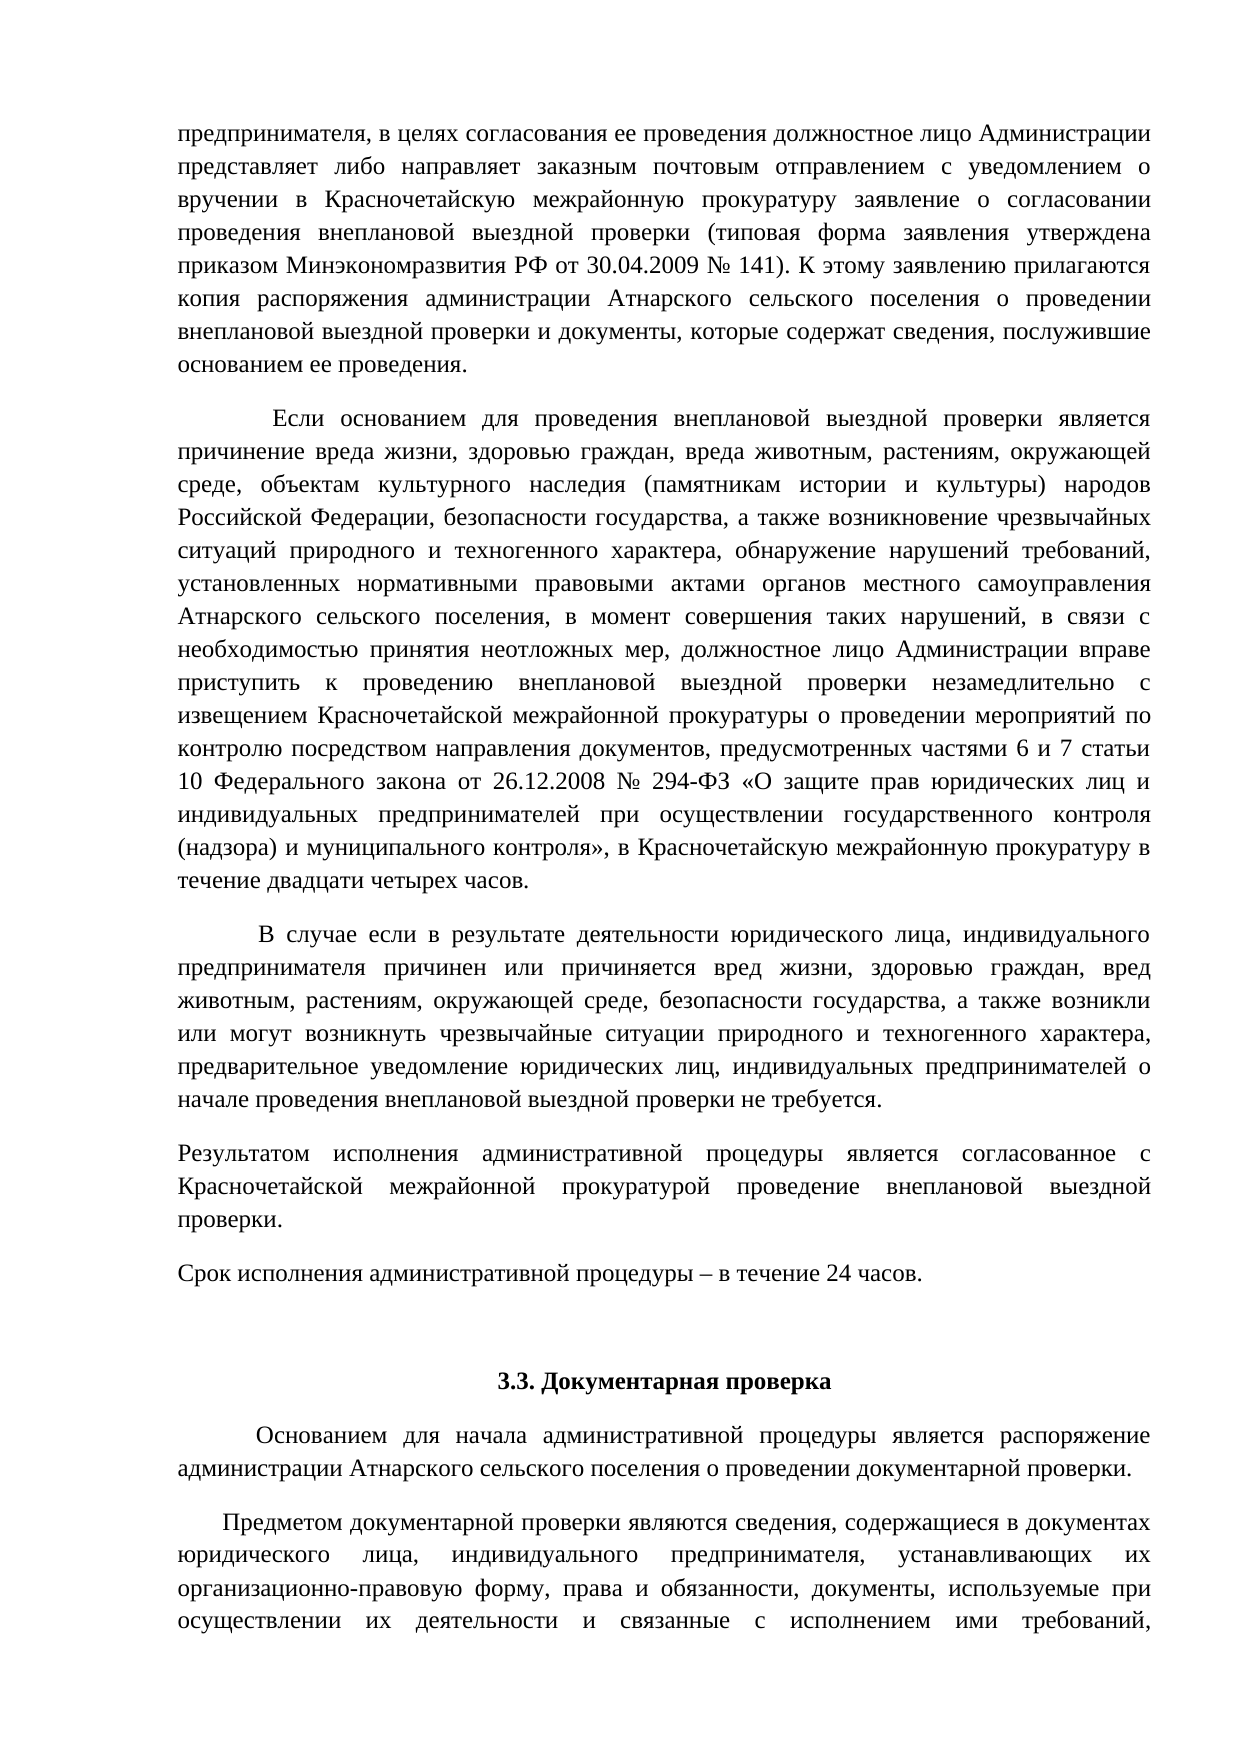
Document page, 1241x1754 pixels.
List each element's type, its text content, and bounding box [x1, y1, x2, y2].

text Срок исполнения административной процедуры – в течение 24 часов. [177, 1258, 1152, 1287]
text Результатом исполнения административной процедуры является согласованное с Красночетайской межрайонной прокуратурой проведение внеплановой выездной проверки. [177, 1138, 1152, 1233]
text Основанием для начала административной процедуры является распоряжение администрации Атнарского сельского поселения о проведении документарной проверки. [177, 1420, 1152, 1481]
text Если основанием для проведения внеплановой выездной проверки является причинение вреда жизни, здоровью граждан, вреда животным, растениям, окружающей среде, объектам культурного наследия (памятникам истории и культуры) народов Российской Федерации, безопасности государства, а также возникновение чрезвычайных ситуаций природного и техногенного характера, обнаружение нарушений требований, установленных нормативными правовыми актами органов местного самоуправления Атнарского сельского поселения, в момент совершения таких нарушений, в связи с необходимостью принятия неотложных мер, должностное лицо Администрации вправе приступить к проведению внеплановой выездной проверки незамедлительно с извещением Красночетайской межрайонной прокуратуры о проведении мероприятий по контролю посредством направления документов, предусмотренных частями 6 и 7 статьи 10 Федерального закона от 26.12.2008 № 294-ФЗ «О защите прав юридических лиц и индивидуальных предпринимателей при осуществлении государственного контроля (надзора) и муниципального контроля», в Красночетайскую межрайонную прокуратуру в течение двадцати четырех часов. [177, 403, 1152, 894]
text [177, 1507, 1152, 1634]
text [177, 118, 1152, 378]
text В случае если в результате деятельности юридического лица, индивидуального предпринимателя причинен или причиняется вред жизни, здоровью граждан, вред животным, растениям, окружающей среде, безопасности государства, а также возникли или могут возникнуть чрезвычайные ситуации природного и техногенного характера, предварительное уведомление юридических лиц, индивидуальных предпринимателей о начале проведения внеплановой выездной проверки не требуется. [177, 919, 1152, 1113]
text 3.3. Документарная проверка [177, 1366, 1152, 1394]
